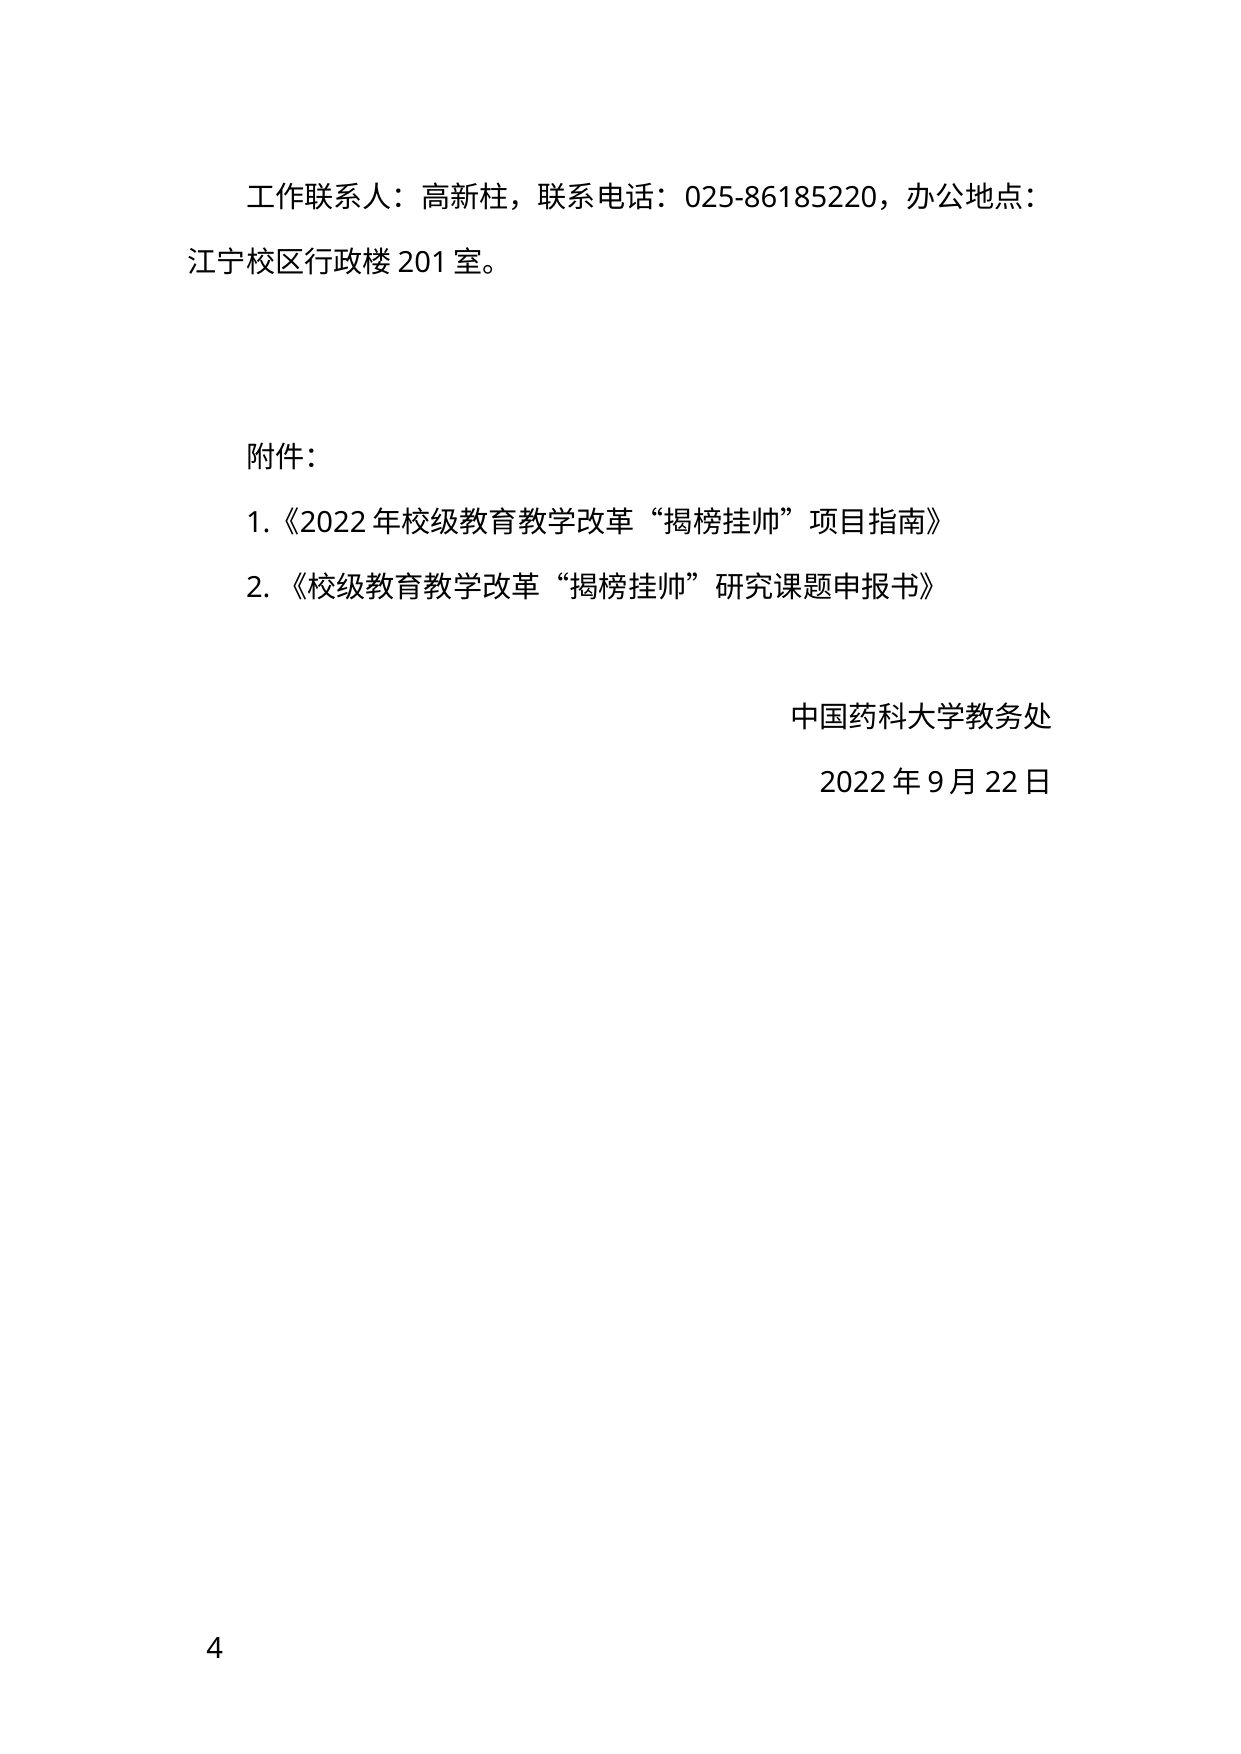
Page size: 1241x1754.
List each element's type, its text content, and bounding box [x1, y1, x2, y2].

text 附件： [187, 422, 1053, 487]
text 工作联系人：高新柱，联系电话：025-86185220，办公地点：江宁校区行政楼201室。 [187, 162, 1053, 292]
text 中国药科大学教务处 [187, 682, 1053, 747]
text 1.《2022年校级教育教学改革“揭榜挂帅”项目指南》 [187, 487, 1053, 552]
text 2. 《校级教育教学改革“揭榜挂帅”研究课题申报书》 [187, 552, 1053, 617]
text 2022年9月22日 [187, 747, 1053, 812]
